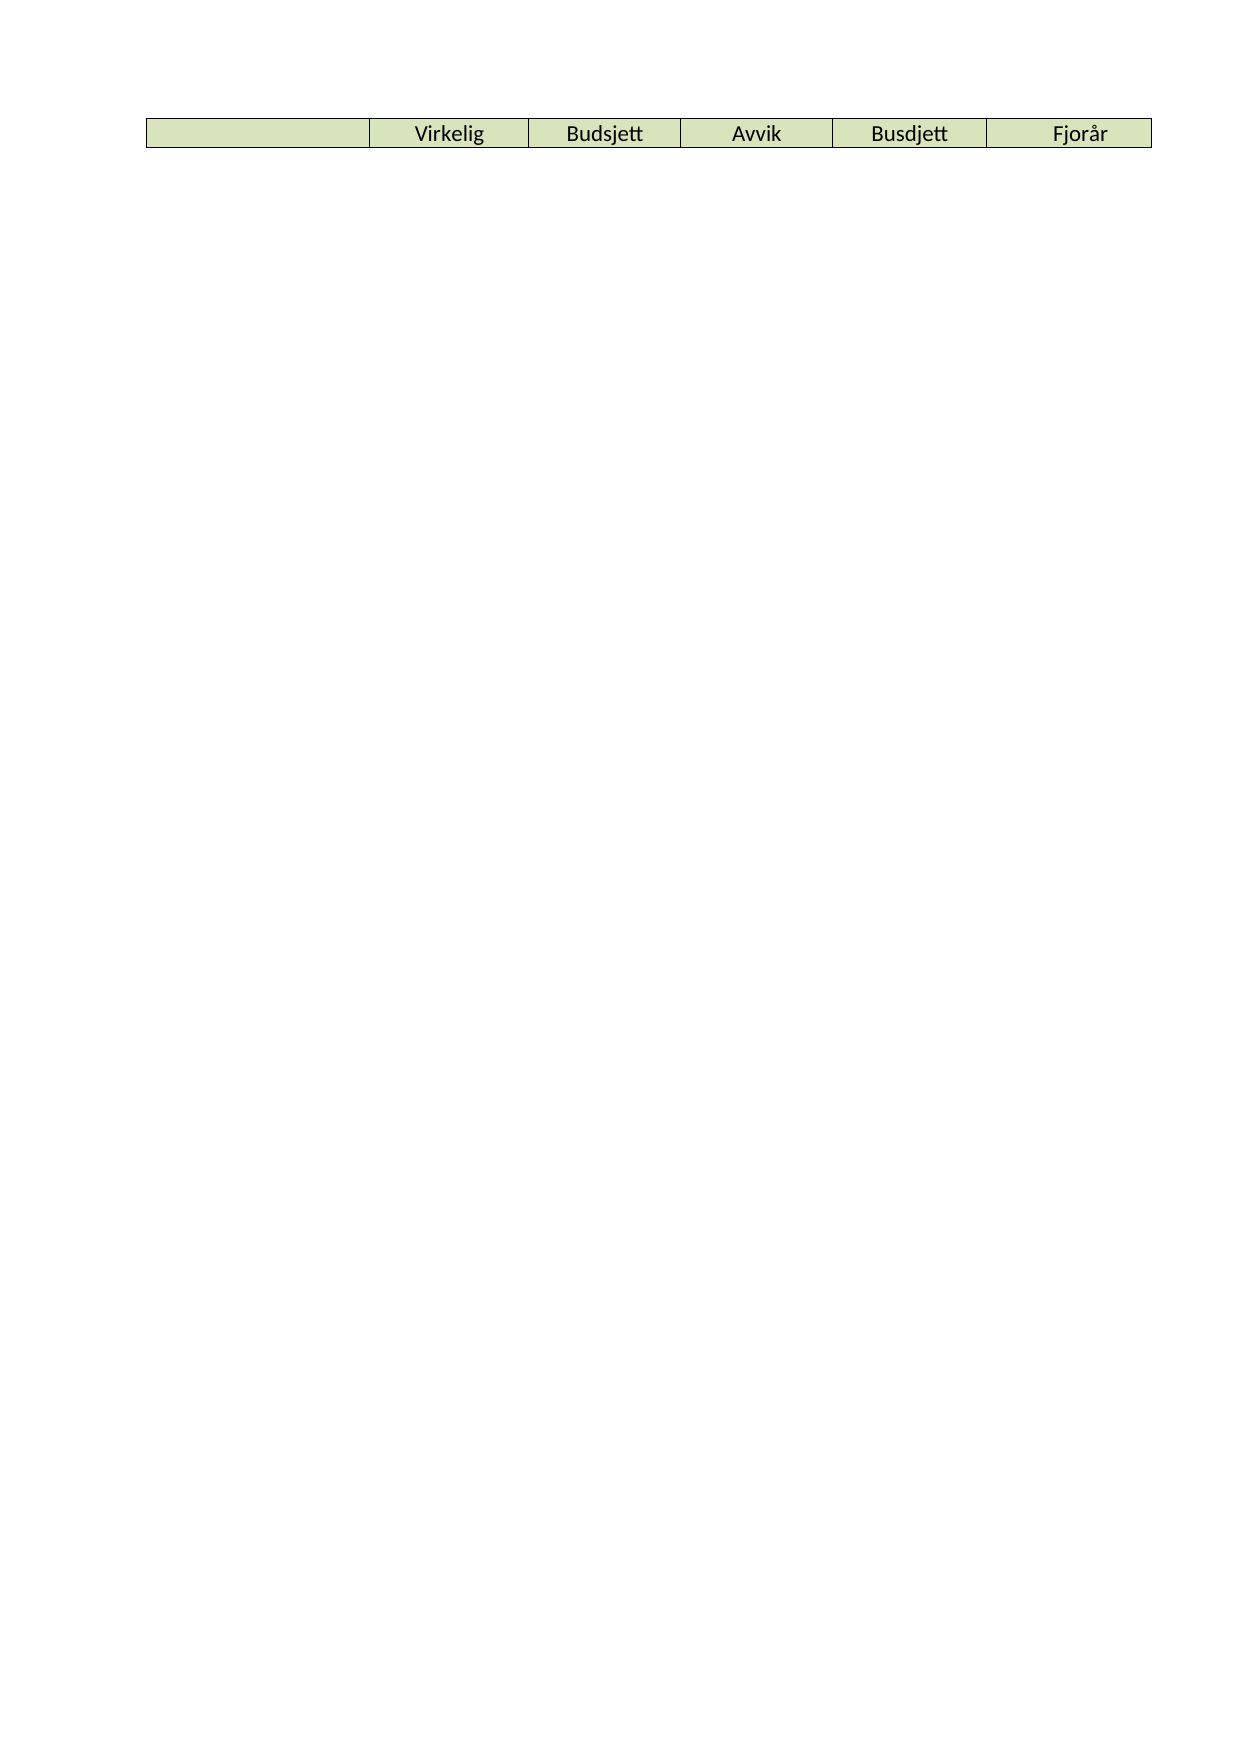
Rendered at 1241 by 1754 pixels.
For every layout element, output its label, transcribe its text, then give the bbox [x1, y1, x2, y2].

table_header Budsjett [529, 119, 680, 147]
table_header Avvik [681, 119, 832, 147]
table_header Busdjett [833, 119, 986, 147]
table_header Virkelig [370, 119, 528, 147]
table_header Fjorår [987, 119, 1151, 147]
table_header [147, 119, 369, 147]
